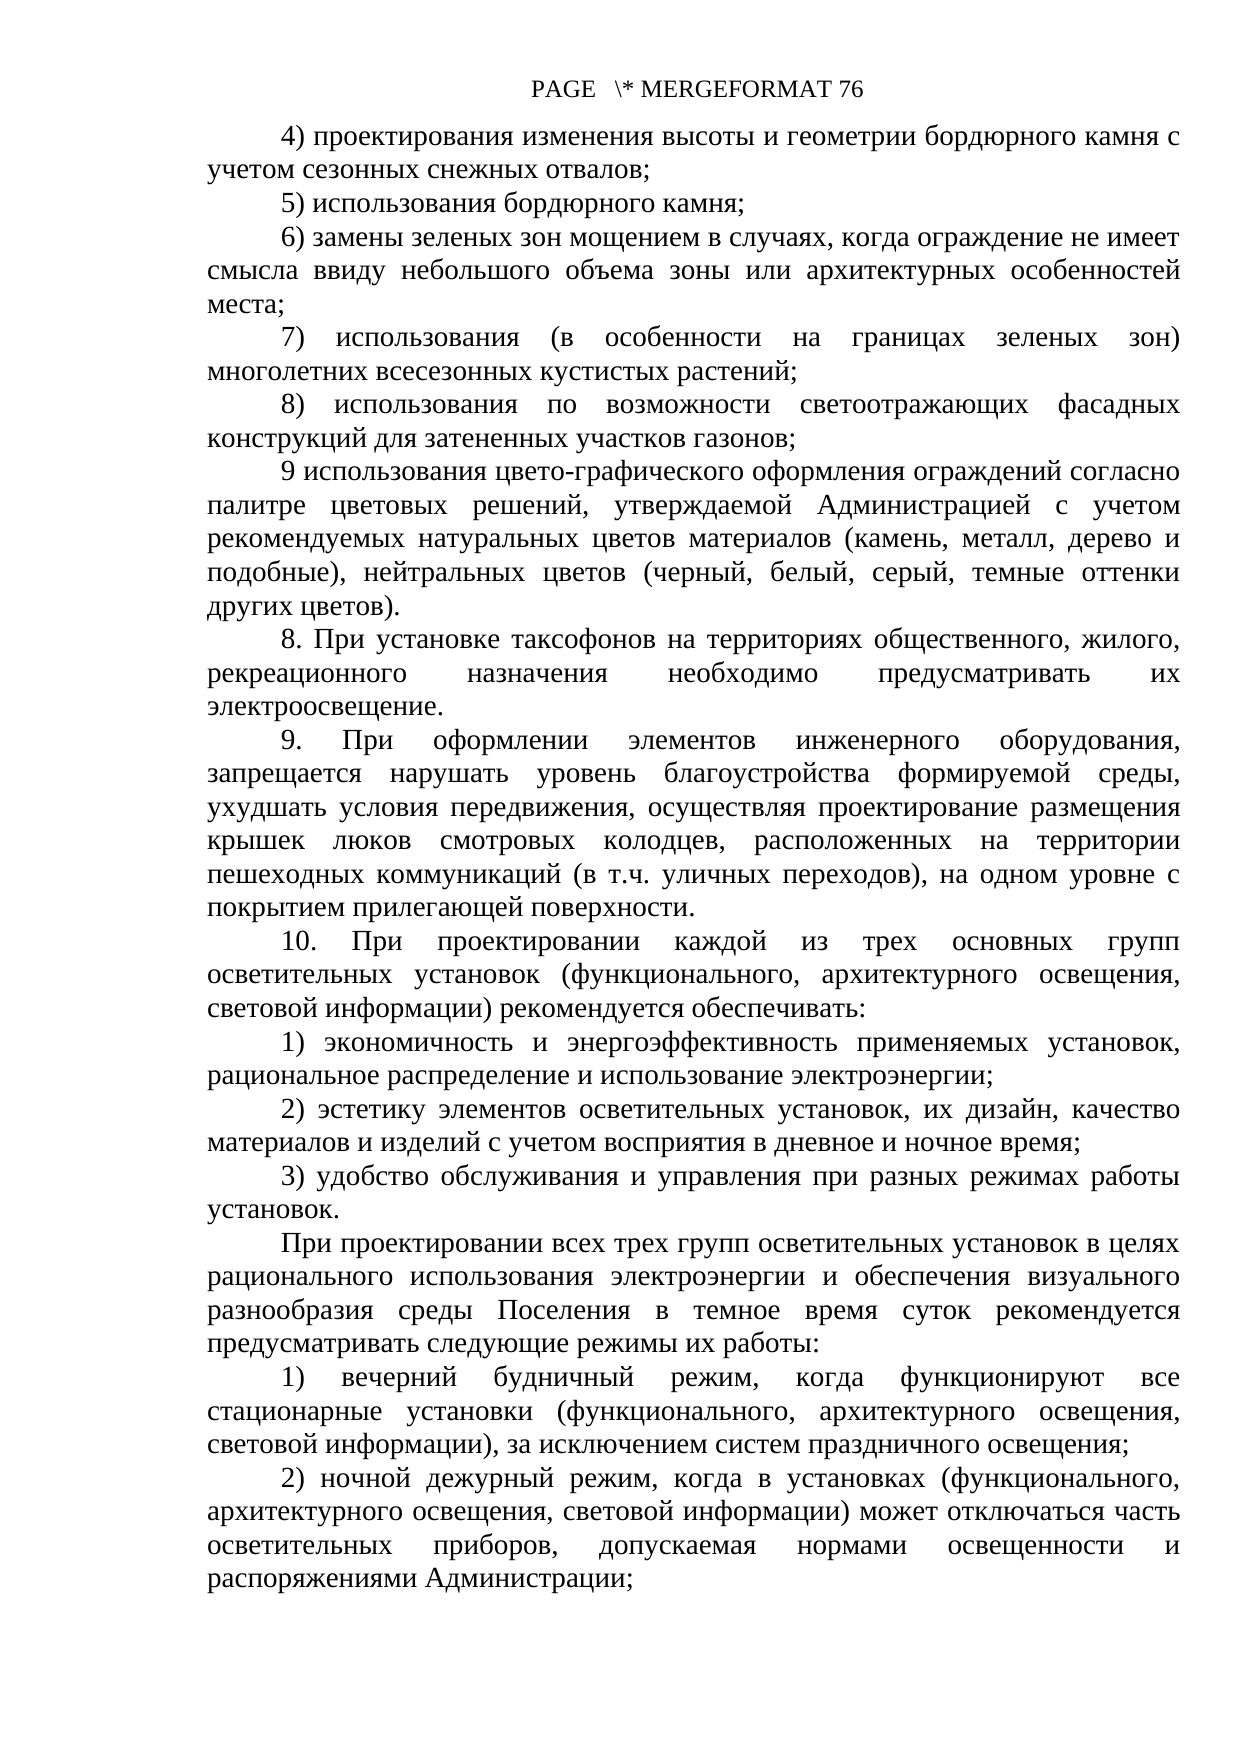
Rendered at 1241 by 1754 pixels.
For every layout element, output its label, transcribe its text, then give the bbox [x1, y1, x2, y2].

text 9. При оформлении элементов инженерного оборудования, запрещается нарушать уровень благоустройства формируемой среды, ухудшать условия передвижения, осуществляя проектирование размещения крышек люков смотровых колодцев, расположенных на территории пешеходных коммуникаций (в т.ч. уличных переходов), на одном уровне с покрытием прилегающей поверхности. [207, 722, 1181, 923]
text 3) удобство обслуживания и управления при разных режимах работы установок. [207, 1158, 1181, 1225]
text 7) использования (в особенности на границах зеленых зон) многолетних всесезонных кустистых растений; [207, 319, 1181, 386]
text 2) ночной дежурный режим, когда в установках (функционального, архитектурного освещения, световой информации) может отключаться часть осветительных приборов, допускаемая нормами освещенности и распоряжениями Администрации; [207, 1460, 1181, 1594]
text 10. При проектировании каждой из трех основных групп осветительных установок (функционального, архитектурного освещения, световой информации) рекомендуется обеспечивать: [207, 923, 1181, 1024]
text 6) замены зеленых зон мощением в случаях, когда ограждение не имеет смысла ввиду небольшого объема зоны или архитектурных особенностей места; [207, 219, 1181, 319]
text 9 использования цвето-графического оформления ограждений согласно палитре цветовых решений, утверждаемой Администрацией с учетом рекомендуемых натуральных цветов материалов (камень, металл, дерево и подобные), нейтральных цветов (черный, белый, серый, темные оттенки других цветов). [207, 453, 1181, 621]
text 4) проектирования изменения высоты и геометрии бордюрного камня с учетом сезонных снежных отвалов; [207, 118, 1181, 185]
text 1) вечерний будничный режим, когда функционируют все стационарные установки (функционального, архитектурного освещения, световой информации), за исключением систем праздничного освещения; [207, 1359, 1181, 1460]
text 1) экономичность и энергоэффективность применяемых установок, рациональное распределение и использование электроэнергии; [207, 1024, 1181, 1091]
text 5) использования бордюрного камня; [207, 185, 1181, 219]
text При проектировании всех трех групп осветительных установок в целях рационального использования электроэнергии и обеспечения визуального разнообразия среды Поселения в темное время суток рекомендуется предусматривать следующие режимы их работы: [207, 1225, 1181, 1359]
text 2) эстетику элементов осветительных установок, их дизайн, качество материалов и изделий с учетом восприятия в дневное и ночное время; [207, 1091, 1181, 1158]
text 8) использования по возможности светоотражающих фасадных конструкций для затененных участков газонов; [207, 386, 1181, 453]
text 8. При установке таксофонов на территориях общественного, жилого, рекреационного назначения необходимо предусматривать их электроосвещение. [207, 621, 1181, 722]
